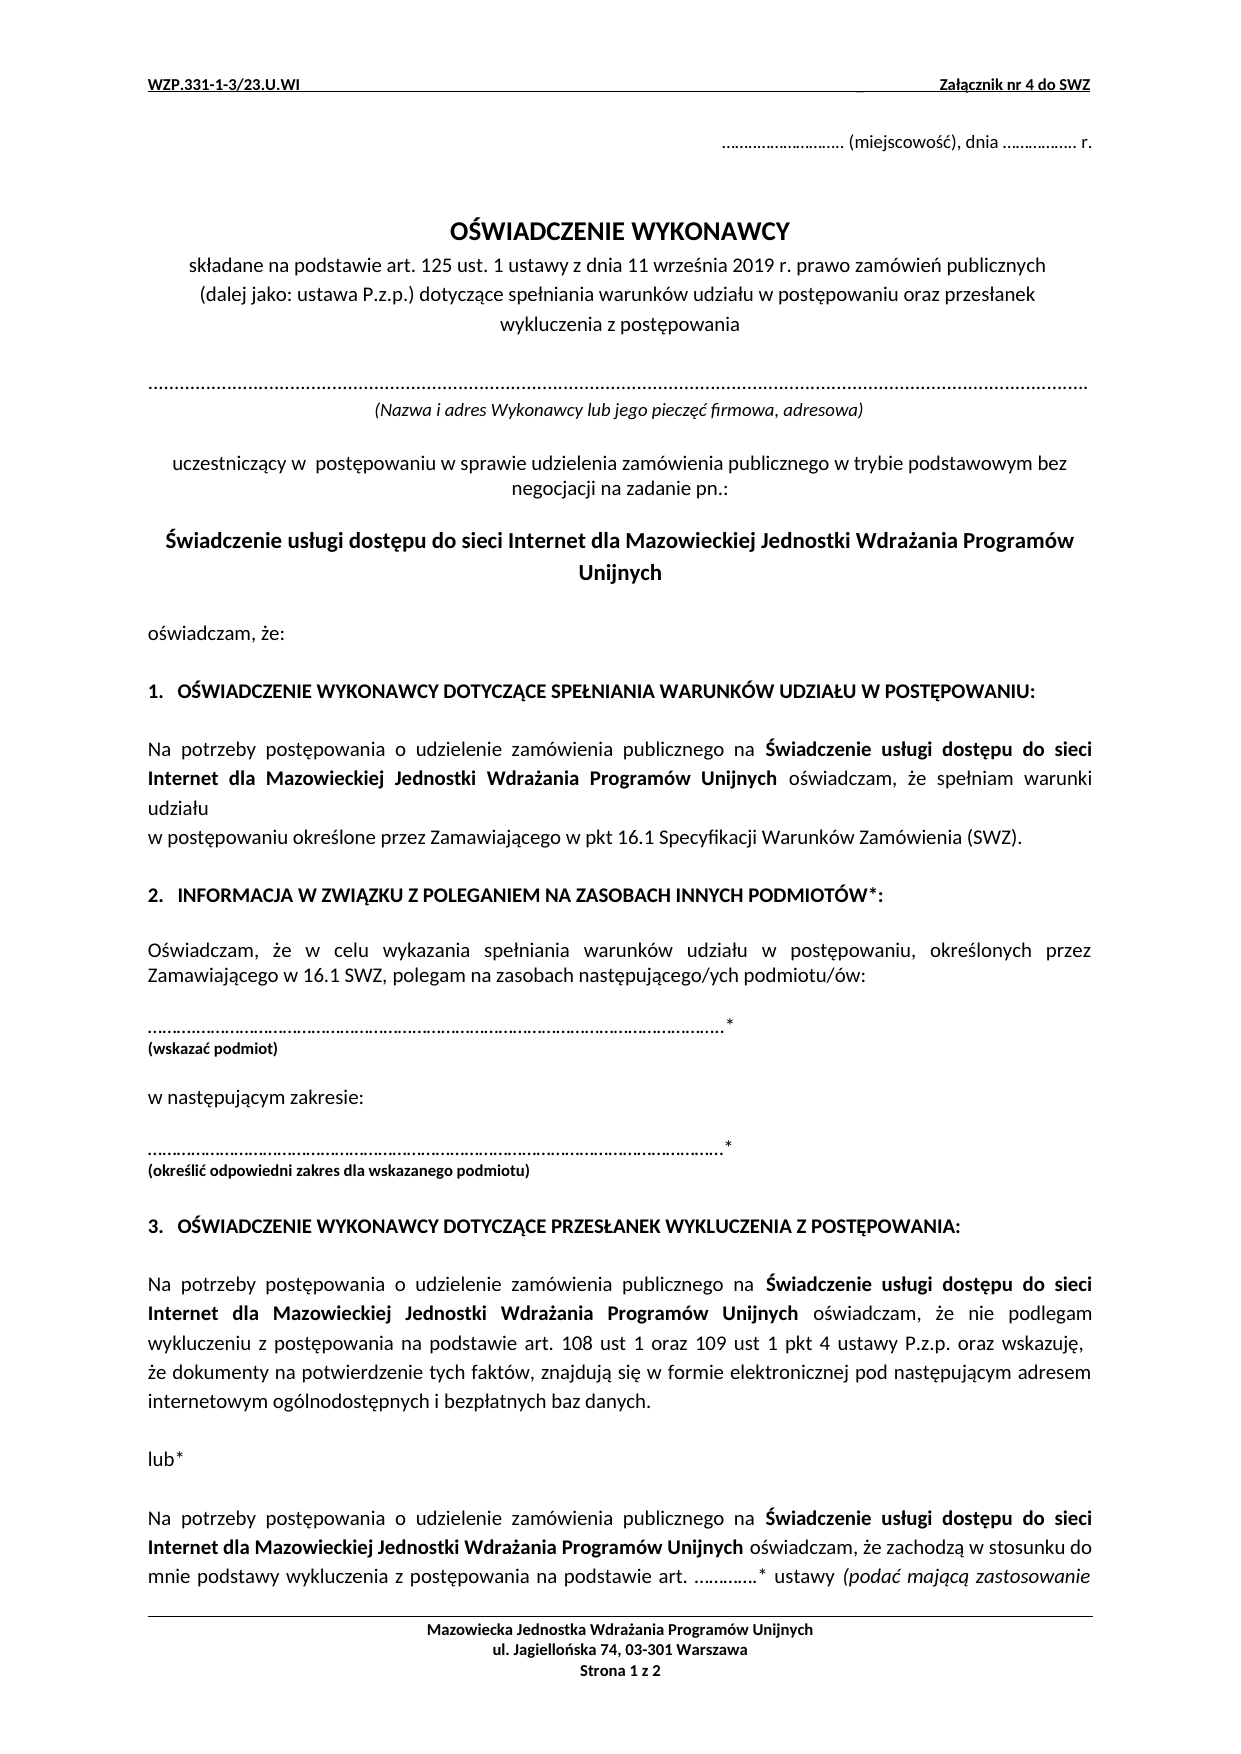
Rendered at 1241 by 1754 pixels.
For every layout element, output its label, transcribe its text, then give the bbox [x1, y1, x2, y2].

list OŚWIADCZENIE WYKONAWCY DOTYCZĄCE PRZESŁANEK WYKLUCZENIA Z POSTĘPOWANIA: [148, 1213, 1093, 1238]
text Świadczenie usługi dostępu do sieci Internet dla Mazowieckiej Jednostki Wdrażania Programów Unijnych [148, 526, 1093, 586]
subtitle OŚWIADCZENIE WYKONAWCY [148, 214, 1093, 247]
text uczestniczący w postępowaniu w sprawie udzielenia zamówienia publicznego w trybie podstawowym bez negocjacji na zadanie pn.: [148, 450, 1093, 501]
text Oświadczam, że w celu wykazania spełniania warunków udziału w postępowaniu, określonych przez Zamawiającego w 16.1 SWZ, polegam na zasobach następującego/ych podmiotu/ów: [148, 937, 1093, 988]
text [148, 1505, 1093, 1588]
text ……….………………………………………………………………………………………………..* [148, 1013, 1093, 1038]
text w następującym zakresie: [148, 1084, 1093, 1110]
text Na potrzeby postępowania o udzielenie zamówienia publicznego na Świadczenie usługi dostępu do sieci Internet dla Mazowieckiej Jednostki Wdrażania Programów Unijnych oświadczam, że nie podlegam wykluczeniu z postępowania na podstawie art. 108 ust 1 oraz 109 ust 1 pkt 4 ustawy P.z.p. oraz wskazuję, że dokumenty na potwierdzenie tych faktów, znajdują się w formie elektronicznej pod następującym adresem internetowym ogólnodostępnych i bezpłatnych baz danych. [148, 1271, 1093, 1413]
text lub* [148, 1446, 1093, 1472]
subtitle OŚWIADCZENIE WYKONAWCY DOTYCZĄCE SPEŁNIANIA WARUNKÓW UDZIAŁU W POSTĘPOWANIU: [148, 678, 1093, 703]
text Na potrzeby postępowania o udzielenie zamówienia publicznego na Świadczenie usługi dostępu do sieci Internet dla Mazowieckiej Jednostki Wdrażania Programów Unijnych oświadczam, że spełniam warunki udziału w postępowaniu określone przez Zamawiającego w pkt 16.1 Specyfikacji Warunków Zamówienia (SWZ). [148, 736, 1093, 849]
text (określić odpowiedni zakres dla wskazanego podmiotu) [148, 1161, 1093, 1181]
text ................................................................................................................................................................................... [148, 369, 1093, 394]
text (wskazać podmiot) [148, 1038, 1093, 1059]
list INFORMACJA W ZWIĄZKU Z POLEGANIEM NA ZASOBACH INNYCH PODMIOTÓW*: [148, 882, 1093, 908]
text oświadczam, że: [148, 620, 1093, 645]
text (Nazwa i adres Wykonawcy lub jego pieczęć firmowa, adresowa) [148, 398, 1093, 421]
text ……..……………….. (miejscowość), dnia …………….. r. [148, 130, 1093, 153]
text składane na podstawie art. 125 ust. 1 ustawy z dnia 11 września 2019 r. prawo zamówień publicznych (dalej jako: ustawa P.z.p.) dotyczące spełniania warunków udziału w postępowaniu oraz przesłanek wykluczenia z postępowania [148, 252, 1093, 336]
text …………………………………………………………………………………………………………* [148, 1135, 1093, 1161]
